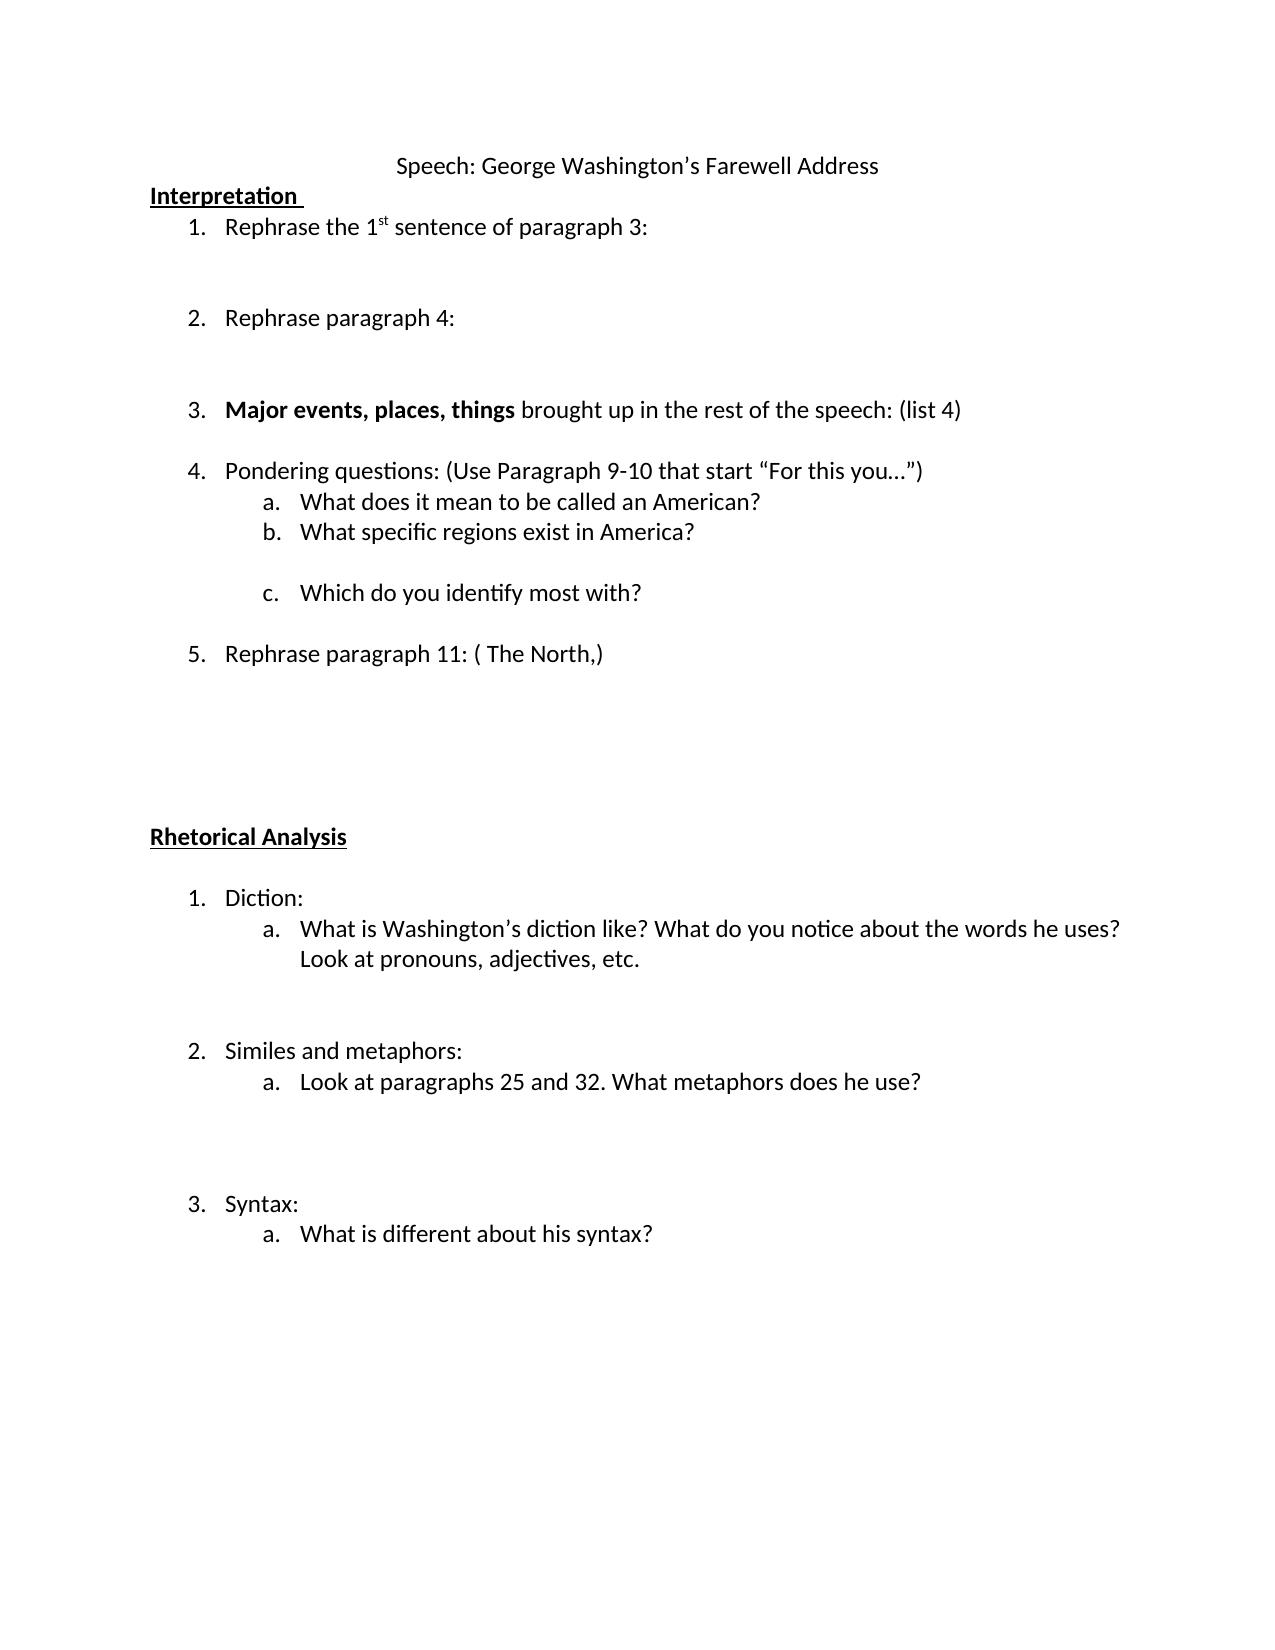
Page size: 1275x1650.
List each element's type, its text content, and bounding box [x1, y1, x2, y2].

list Rephrase the 1st sentence of paragraph 3: [187, 211, 1125, 242]
list Look at paragraphs 25 and 32. What metaphors does he use? [262, 1066, 1125, 1096]
list What specific regions exist in America? [262, 516, 1125, 547]
list Similes and metaphors: [187, 1035, 1125, 1066]
list Rephrase paragraph 4: [187, 303, 1125, 333]
list What does it mean to be called an American? [262, 486, 1125, 516]
list Which do you identify most with? [262, 577, 1125, 608]
text Speech: George Washington’s Farewell Address [150, 150, 1125, 181]
list Syntax: [187, 1188, 1125, 1218]
text Rhetorical Analysis [150, 821, 1125, 852]
list Pondering questions: (Use Paragraph 9-10 that start “For this you…”) [187, 455, 1125, 486]
list Major events, places, things brought up in the rest of the speech: (list 4) [187, 394, 1125, 425]
list Rephrase paragraph 11: ( The North,) [187, 638, 1125, 669]
list What is Washington’s diction like? What do you notice about the words he uses? Look at pronouns, adjectives, etc. [262, 913, 1125, 974]
list Diction: [187, 882, 1125, 913]
list What is different about his syntax? [262, 1218, 1125, 1249]
text Interpretation [150, 181, 1125, 211]
